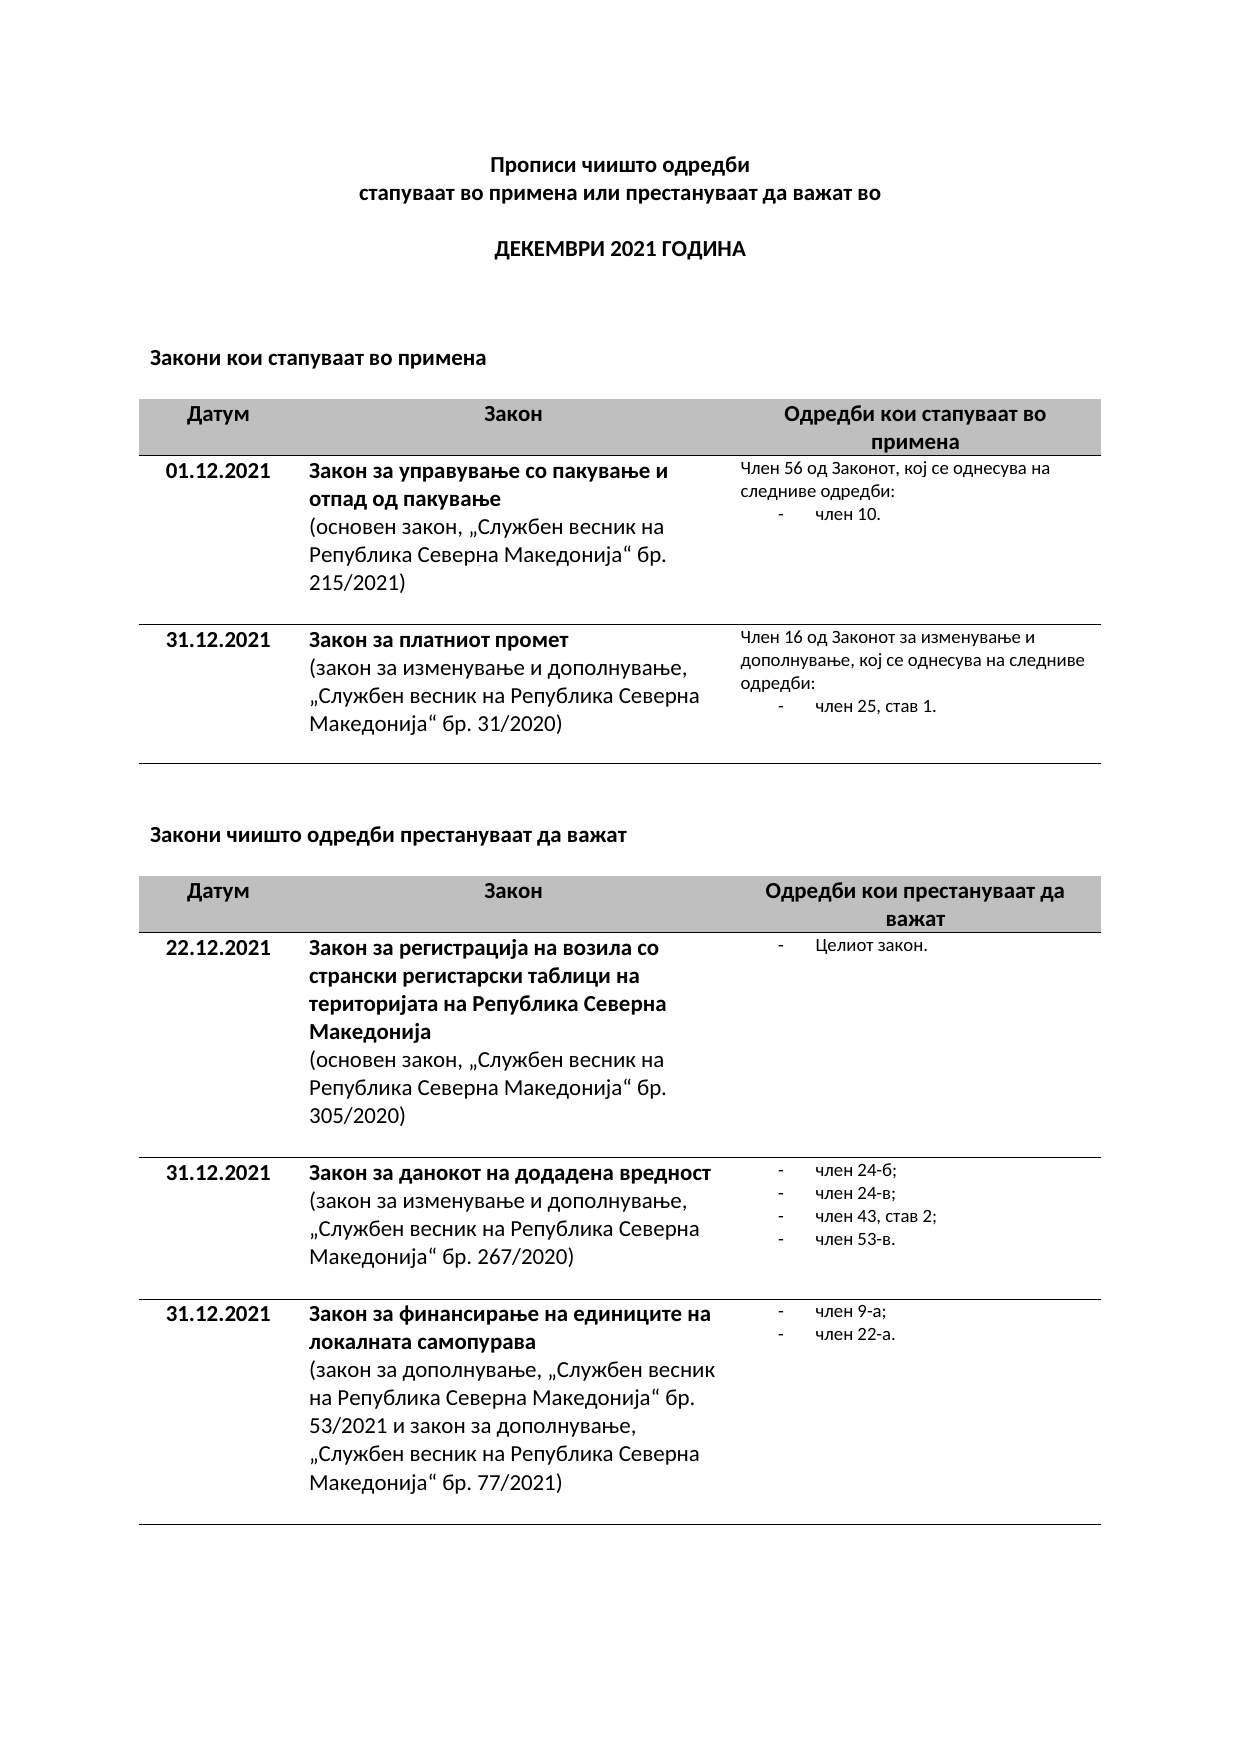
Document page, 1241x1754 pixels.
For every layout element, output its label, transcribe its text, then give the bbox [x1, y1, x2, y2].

table_header Датум [139, 876, 298, 932]
table_header Одредби кои престануваат да важат [729, 876, 1101, 932]
table_cell Целиот закон. [729, 933, 1101, 1157]
table_cell Закон за финансирање на единиците на локалната самопурава (закон за дополнување, „Службен весник на Република Северна Македонија“ бр. 53/2021 и закон за дополнување, „Службен весник на Република Северна Македонија“ бр. 77/2021) [298, 1300, 729, 1524]
table_cell Закон за управување со пакување и отпад од пакување (основен закон, „Службен весник на Република Северна Македонија“ бр. 215/2021) [298, 456, 729, 624]
table_cell Член 16 од Законот за изменување и дополнување, кој се однесува на следниве одредби: член 25, став 1. [729, 625, 1101, 763]
table_cell Член 56 од Законот, кој се однесува на следниве одредби: член 10. [729, 456, 1101, 624]
table_cell Закон за данокот на додадена вредност (закон за изменување и дополнување, „Службен весник на Република Северна Македонија“ бр. 267/2020) [298, 1158, 729, 1298]
table_cell 31.12.2021 [139, 1158, 298, 1298]
table_cell 31.12.2021 [139, 625, 298, 763]
text ДЕКЕМВРИ 2021 ГОДИНА [150, 234, 1090, 262]
table_cell член 9-а; член 22-а. [729, 1300, 1101, 1524]
text Прописи чиишто одредби [150, 150, 1090, 178]
table_cell 01.12.2021 [139, 456, 298, 624]
table_header Закон [298, 876, 729, 932]
text стапуваат во примена или престануваат да важат во [150, 178, 1090, 206]
table_header Датум [139, 399, 298, 455]
table_header Одредби кои стапуваат во примена [729, 399, 1101, 455]
table_cell Закон за регистрација на возила со странски регистарски таблици на територијата на Република Северна Македонија (основен закон, „Службен весник на Република Северна Македонија“ бр. 305/2020) [298, 933, 729, 1157]
text Закони чиишто одредби престануваат да важат [150, 820, 1090, 848]
table_cell Закон за платниот промет (закон за изменување и дополнување, „Службен весник на Република Северна Македонија“ бр. 31/2020) [298, 625, 729, 763]
table_cell 22.12.2021 [139, 933, 298, 1157]
table_cell член 24-б; член 24-в; член 43, став 2; член 53-в. [729, 1158, 1101, 1298]
text Закони кои стапуваат во примена [150, 343, 1090, 371]
table_header Закон [298, 399, 729, 455]
table_cell 31.12.2021 [139, 1300, 298, 1524]
